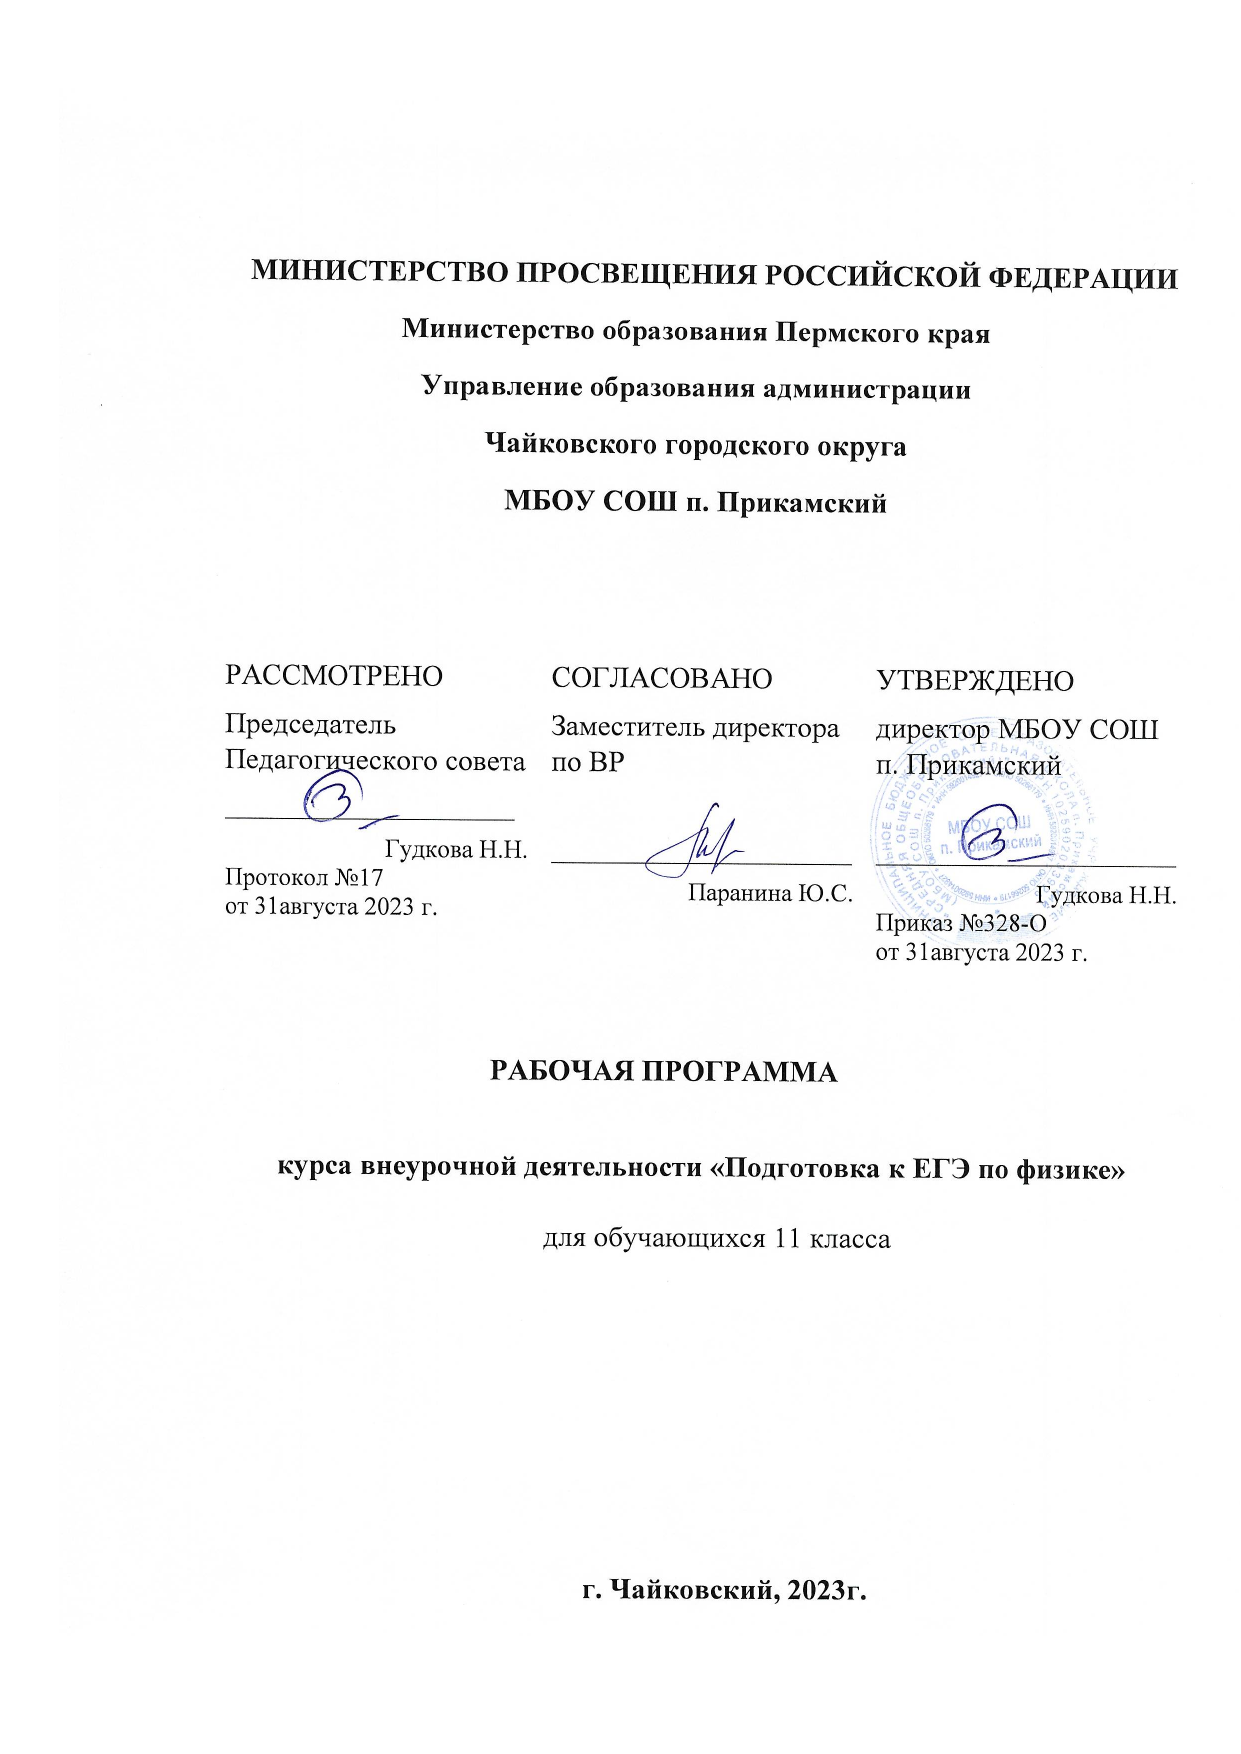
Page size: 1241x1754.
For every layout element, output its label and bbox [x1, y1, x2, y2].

picture [59, 88, 1241, 1636]
